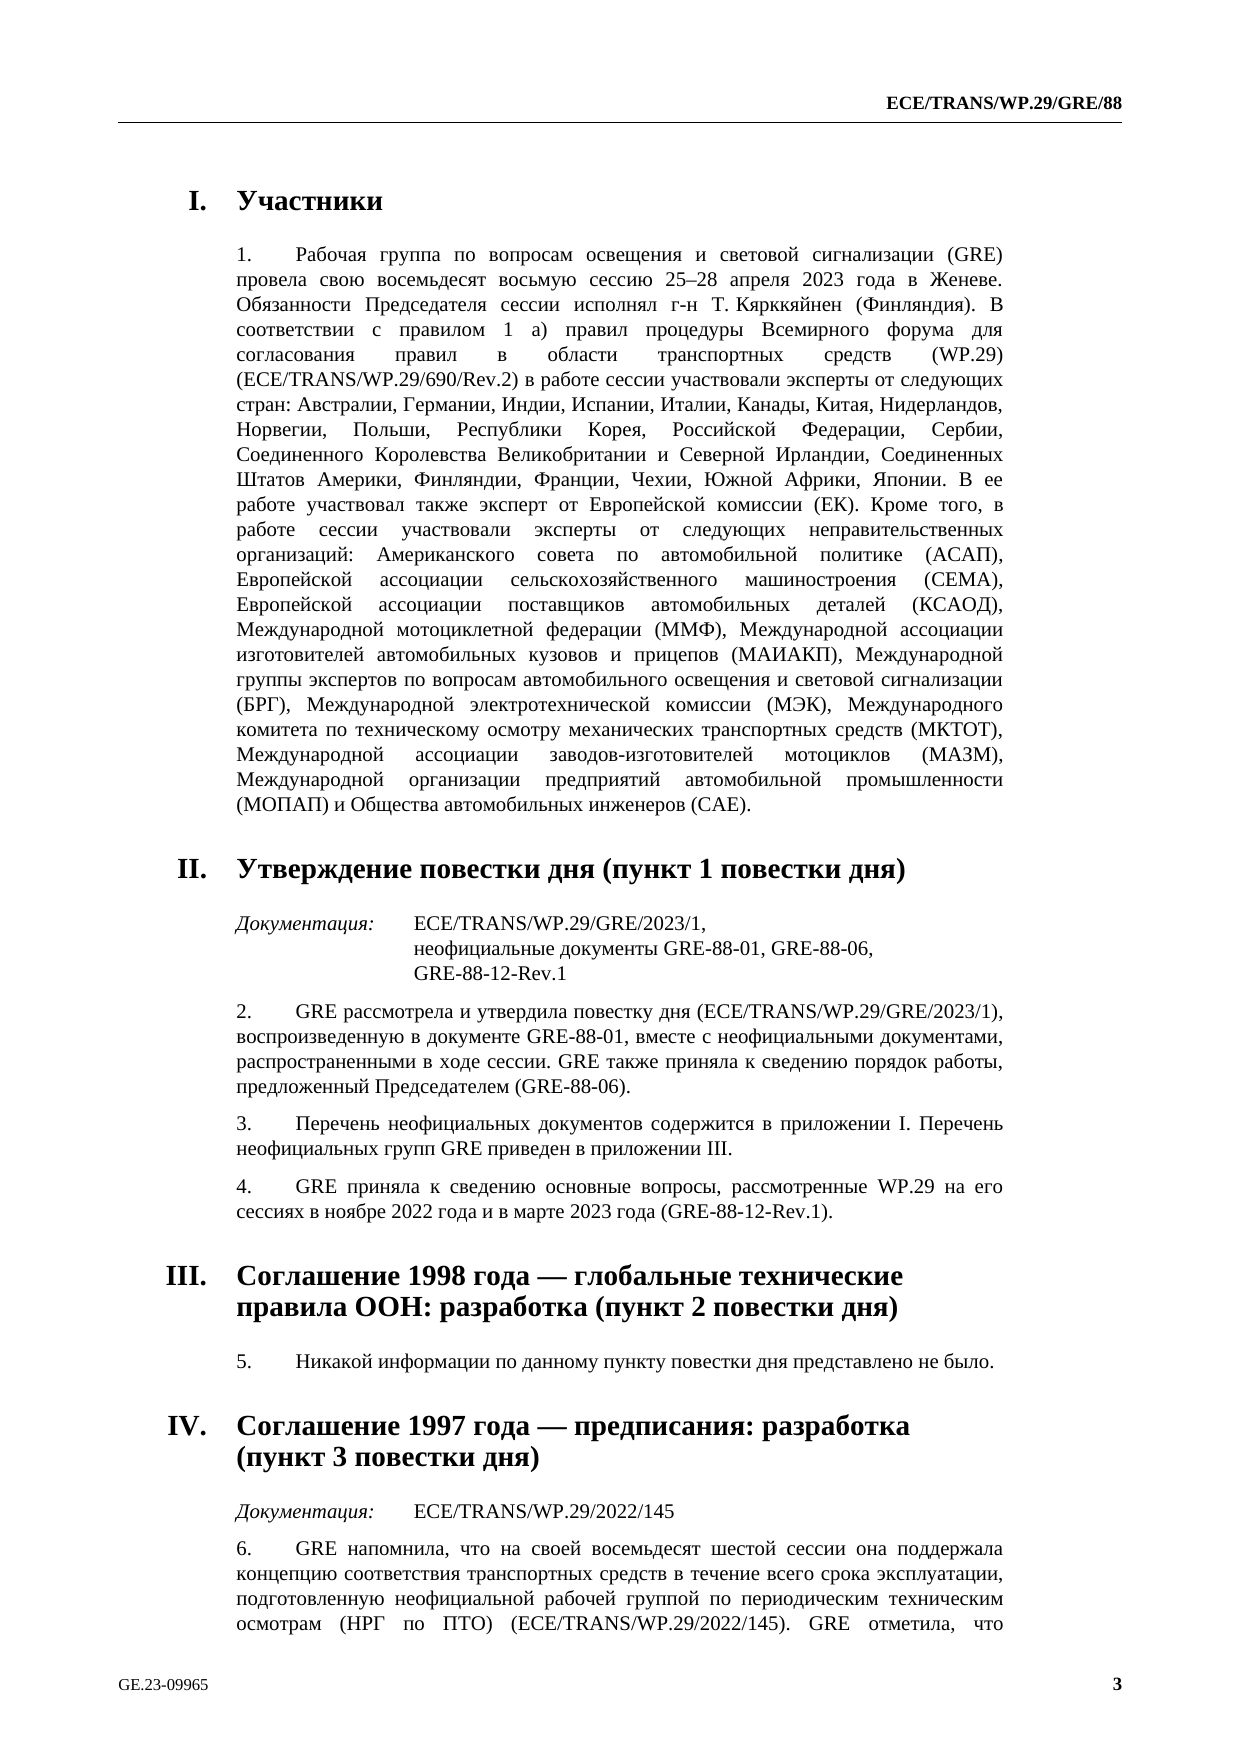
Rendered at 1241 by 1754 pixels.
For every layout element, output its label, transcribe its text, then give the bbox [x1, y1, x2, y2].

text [236, 1535, 1004, 1635]
text 3. Перечень неофициальных документов содержится в приложении I. Перечень неофициальных групп GRE приведен в приложении III. [236, 1110, 1004, 1160]
text I. Участники [118, 185, 1004, 216]
text III. Соглашение 1998 года — глобальные технические правила ООН: разработка (пункт 2 повестки дня) [118, 1260, 1004, 1323]
text Документация: ECE/TRANS/WP.29/2022/145 [236, 1498, 1004, 1523]
text Документация: ECE/TRANS/WP.29/GRE/2023/1, неофициальные документы GRE-88-01, GRE-88-06, GRE-88-12-Rev.1 [236, 910, 1004, 985]
text 5. Никакой информации по данному пункту повестки дня представлено не было. [236, 1348, 1004, 1373]
text IV. Соглашение 1997 года — предписания: разработка (пункт 3 повестки дня) [118, 1410, 1004, 1473]
text 1. Рабочая группа по вопросам освещения и световой сигнализации (GRE) провела свою восемьдесят восьмую сессию 25–28 апреля 2023 года в Женеве. Обязанности Председателя сессии исполнял г-н Т. Кярккяйнен (Финляндия). В соответствии с правилом 1 a) правил процедуры Всемирного форума для согласования правил в области транспортных средств (WP.29) (ЕСЕ/TRANS/WP.29/690/Rev.2) в работе сессии участвовали эксперты от следующих стран: Австралии, Германии, Индии, Испании, Италии, Канады, Китая, Нидерландов, Норвегии, Польши, Республики Корея, Российской Федерации, Сербии, Соединенного Королевства Великобритании и Северной Ирландии, Соединенных Штатов Америки, Финляндии, Франции, Чехии, Южной Африки, Японии. В ее работе участвовал также эксперт от Европейской комиссии (ЕК). Кроме того, в работе сессии участвовали эксперты от следующих неправительственных организаций: Американского совета по автомобильной политике (АСАП), Европейской ассоциации сельскохозяйственного машиностроения (СЕМА), Европейской ассоциации поставщиков автомобильных деталей (КСАОД), Международной мотоциклетной федерации (ММФ), Международной ассоциации изготовителей автомобильных кузовов и прицепов (МАИАКП), Международной группы экспертов по вопросам автомобильного освещения и световой сигнализации (БРГ), Международной электротехнической комиссии (МЭК), Международного комитета по техническому осмотру механических транспортных средств (МКТОТ), Международной ассоциации заводов-изготовителей мотоциклов (МАЗМ), Международной организации предприятий автомобильной промышленности (МОПАП) и Общества автомобильных инженеров (САЕ). [236, 241, 1004, 816]
text 2. GRE рассмотрела и утвердила повестку дня (ECE/TRANS/WP.29/GRE/2023/1), воспроизведенную в документе GRE-88-01, вместе с неофициальными документами, распространенными в ходе сессии. GRE также приняла к сведению порядок работы, предложенный Председателем (GRE-88-06). [236, 998, 1004, 1098]
text II. Утверждение повестки дня (пункт 1 повестки дня) [118, 854, 1004, 885]
text 4. GRE приняла к сведению основные вопросы, рассмотренные WP.29 на его сессиях в ноябре 2022 года и в марте 2023 года (GRE-88-12-Rev.1). [236, 1173, 1004, 1223]
